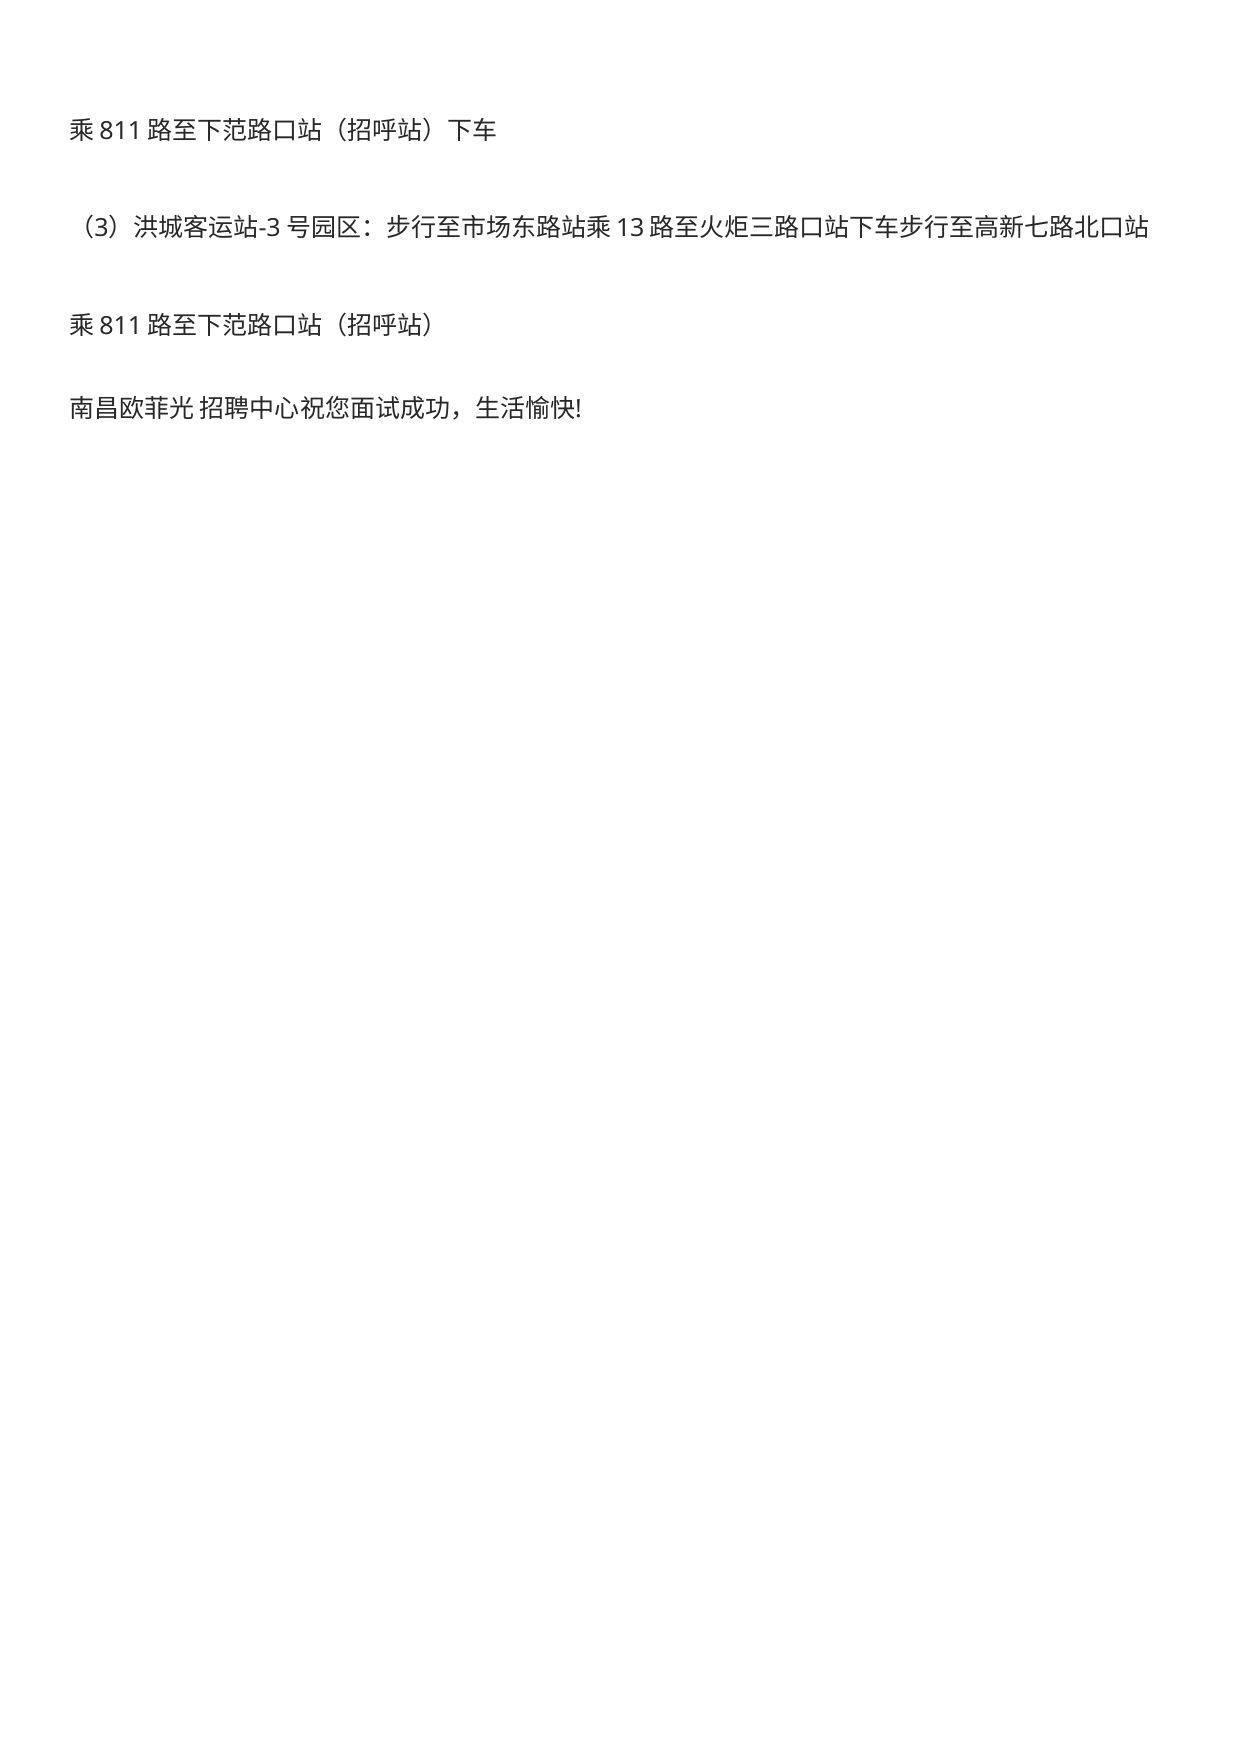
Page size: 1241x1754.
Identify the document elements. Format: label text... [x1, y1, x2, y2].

text 南昌欧菲光 招聘中心祝您面试成功，生活愉快! [69, 374, 1171, 439]
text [69, 96, 1171, 356]
